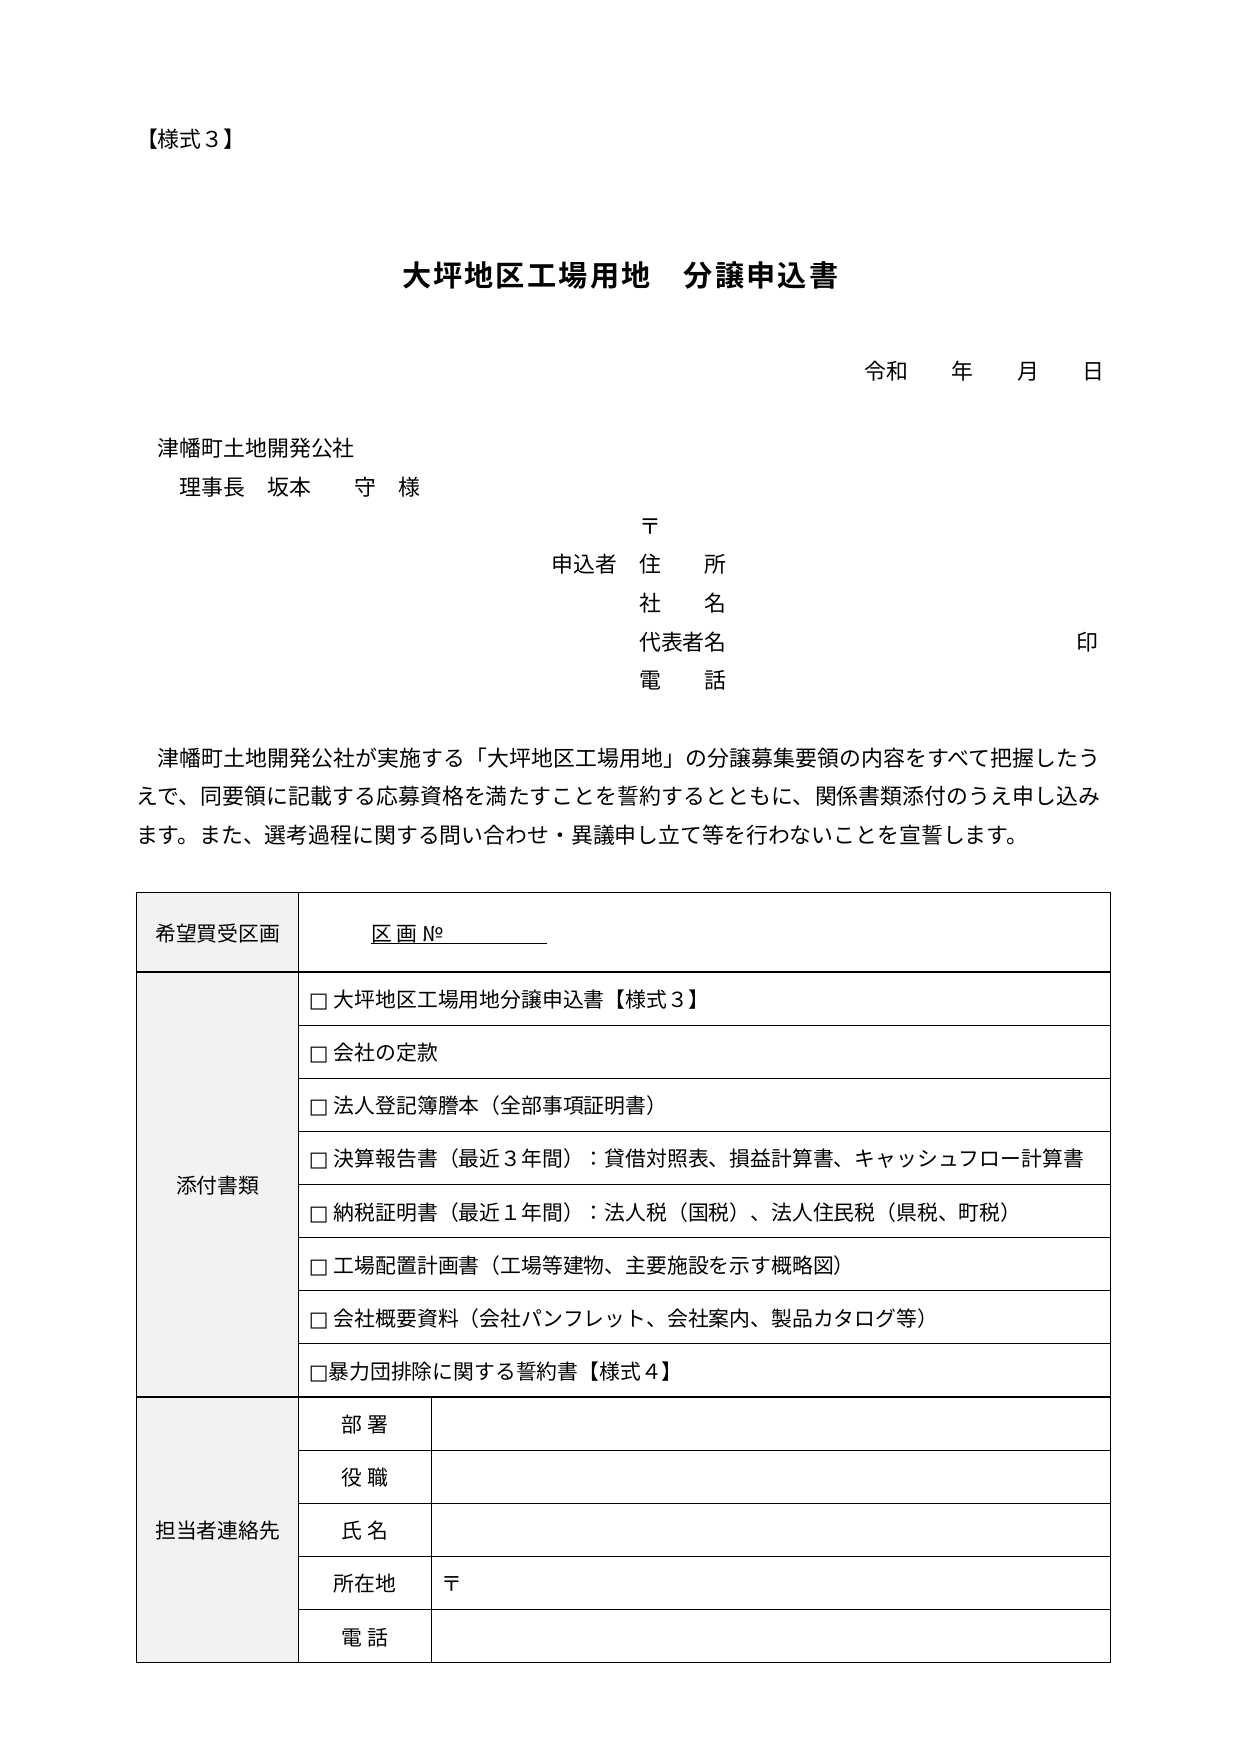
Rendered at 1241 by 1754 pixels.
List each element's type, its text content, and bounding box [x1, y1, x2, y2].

text 電 話 [136, 660, 1104, 698]
text 津幡町土地開発公社が実施する「大坪地区工場用地」の分譲募集要領の内容をすべて把握したうえで、同要領に記載する応募資格を満たすことを誓約するとともに、関係書類添付のうえ申し込みます。また、選考過程に関する問い合わせ・異議申し立て等を行わないことを宣誓します。 [136, 737, 1104, 853]
table_cell [432, 1504, 1110, 1556]
table_cell 担当者連絡先 [137, 1398, 298, 1662]
table_cell □ 納税証明書（最近１年間）：法人税（国税）、法人住民税（県税、町税） [299, 1185, 1110, 1237]
table_cell 〒 [432, 1557, 1110, 1609]
table_cell □ 会社概要資料（会社パンフレット、会社案内、製品カタログ等） [299, 1291, 1110, 1343]
table_cell 所在地 [299, 1557, 431, 1609]
text 大坪地区工場用地 分譲申込書 [136, 235, 1104, 312]
table_cell [432, 1398, 1110, 1449]
table_cell 部 署 [299, 1398, 431, 1449]
table_cell 添付書類 [137, 973, 298, 1396]
text 【様式３】 [136, 119, 1104, 157]
table_cell □暴力団排除に関する誓約書【様式４】 [299, 1344, 1110, 1396]
table_cell □ 決算報告書（最近３年間）：貸借対照表、損益計算書、キャッシュフロー計算書 [299, 1132, 1110, 1184]
table_cell [432, 1451, 1110, 1503]
table_cell □ 大坪地区工場用地分譲申込書【様式３】 [299, 973, 1110, 1024]
text 令和 年 月 日 [136, 351, 1104, 389]
table_cell 役 職 [299, 1451, 431, 1503]
table_header 希望買受区画 [137, 893, 298, 971]
text 津幡町土地開発公社 [136, 428, 1104, 467]
table_cell □ 会社の定款 [299, 1026, 1110, 1078]
table_cell 氏 名 [299, 1504, 431, 1556]
text 理事長 坂本 守 様 [136, 467, 1104, 505]
table_cell [432, 1610, 1110, 1662]
text 代表者名 印 [136, 621, 1104, 660]
table_header 区 画 № [299, 893, 1110, 971]
text 申込者 住 所 [136, 544, 1104, 582]
table_cell □ 工場配置計画書（工場等建物、主要施設を示す概略図） [299, 1238, 1110, 1290]
table_cell 電 話 [299, 1610, 431, 1662]
text 〒 [136, 505, 1104, 544]
text 社 名 [136, 582, 1104, 621]
table_cell □ 法人登記簿謄本（全部事項証明書） [299, 1079, 1110, 1131]
